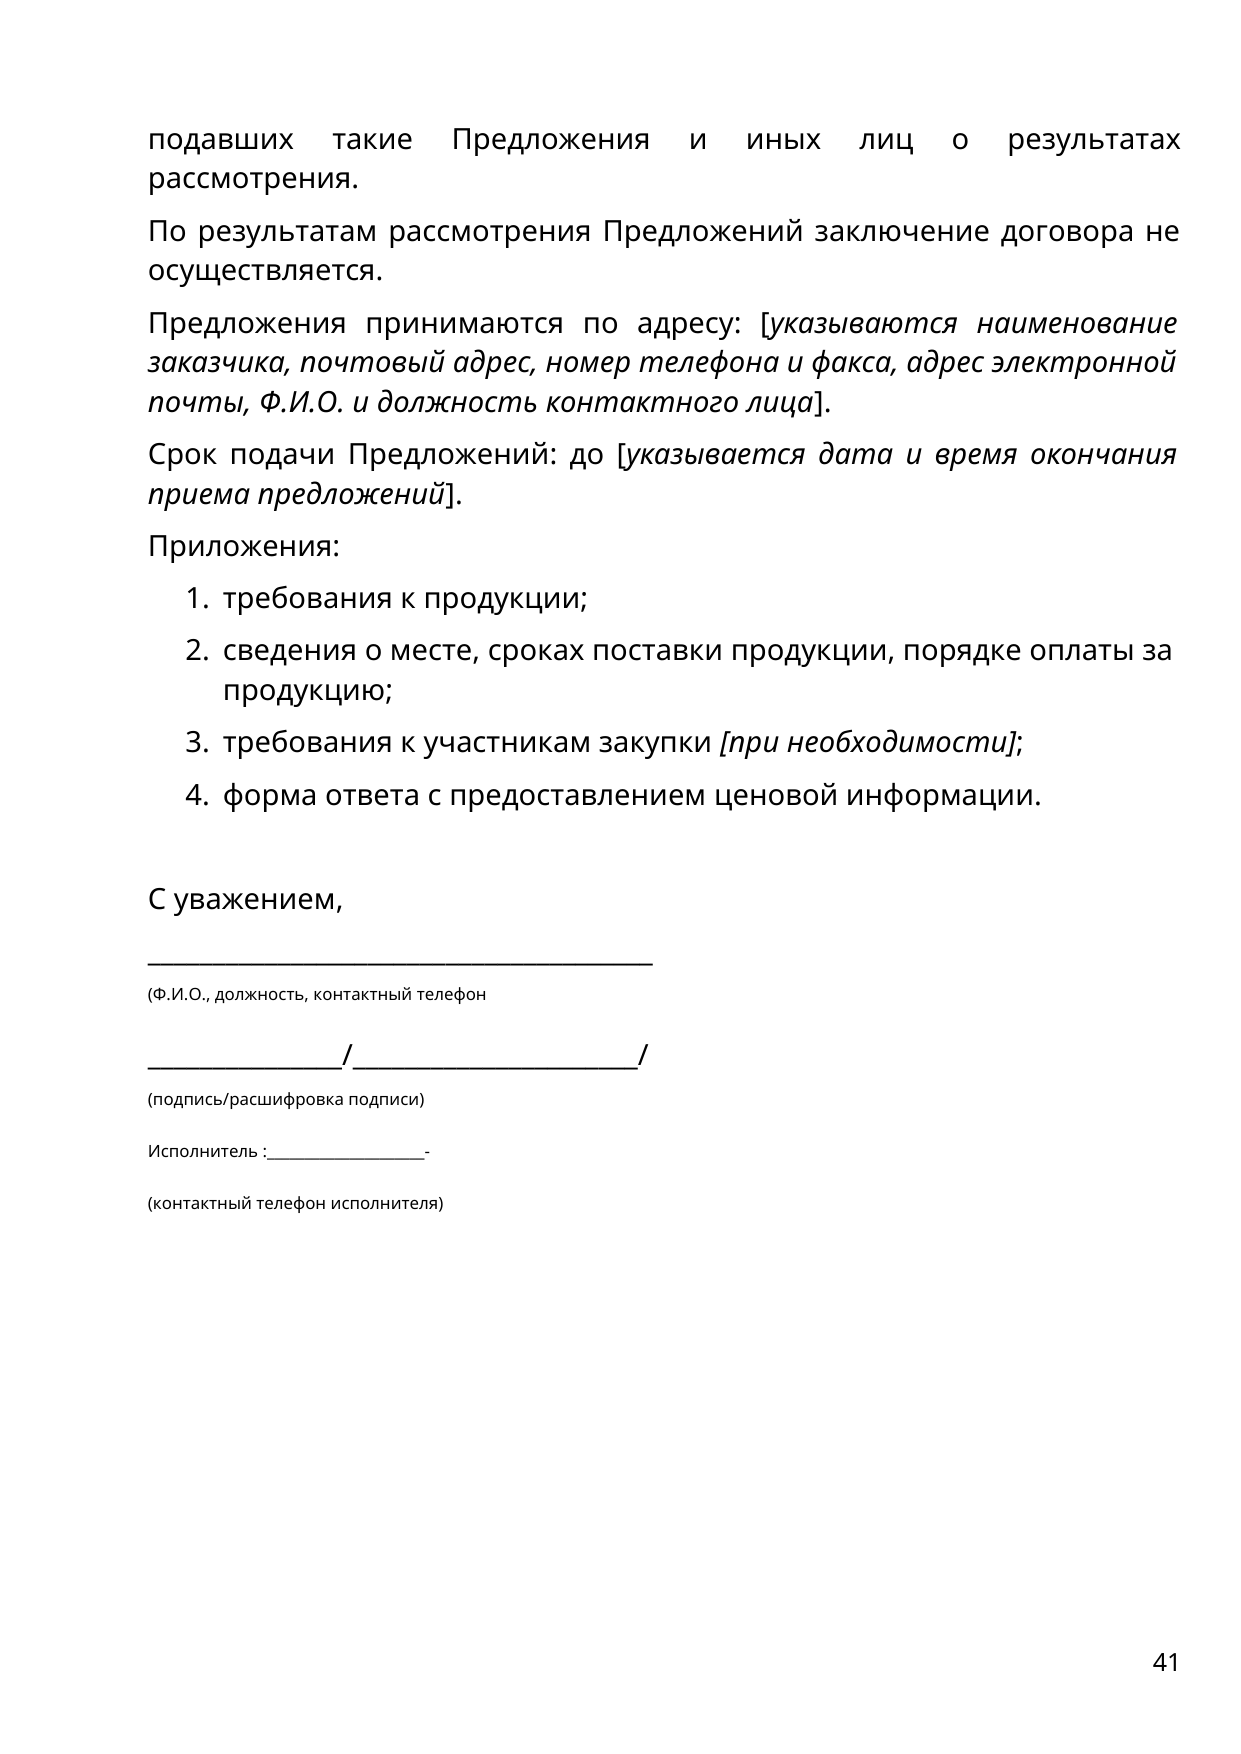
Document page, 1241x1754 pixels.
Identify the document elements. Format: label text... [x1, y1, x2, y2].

text Приложения: [148, 525, 1181, 565]
text Исполнитель :_____________________- [148, 1139, 1181, 1179]
text (подпись/расшифровка подписи) [148, 1087, 1181, 1127]
text По результатам рассмотрения Предложений заключение договора не осуществляется. [148, 210, 1181, 289]
text Предложения принимаются по адресу: [указываются наименование заказчика, почтовый адрес, номер телефона и факса, адрес электронной почты, Ф.И.О. и должность контактного лица]. [148, 302, 1181, 421]
text Срок подачи Предложений: до [указывается дата и время окончания приема предложений]. [148, 433, 1181, 513]
list сведения о месте, сроках поставки продукции, порядке оплаты за продукцию; [185, 630, 1181, 709]
list требования к участникам закупки [при необходимости]; [185, 722, 1181, 761]
text _______________/______________________/ [148, 1035, 1181, 1074]
text С уважением, [148, 878, 1181, 918]
list требования к продукции; [185, 577, 1181, 617]
text (Ф.И.О., должность, контактный телефон [148, 982, 1181, 1022]
list форма ответа с предоставлением ценовой информации. [185, 774, 1181, 813]
text (контактный телефон исполнителя) [148, 1191, 1181, 1231]
text _______________________________________ [148, 930, 1181, 970]
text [148, 118, 1181, 197]
